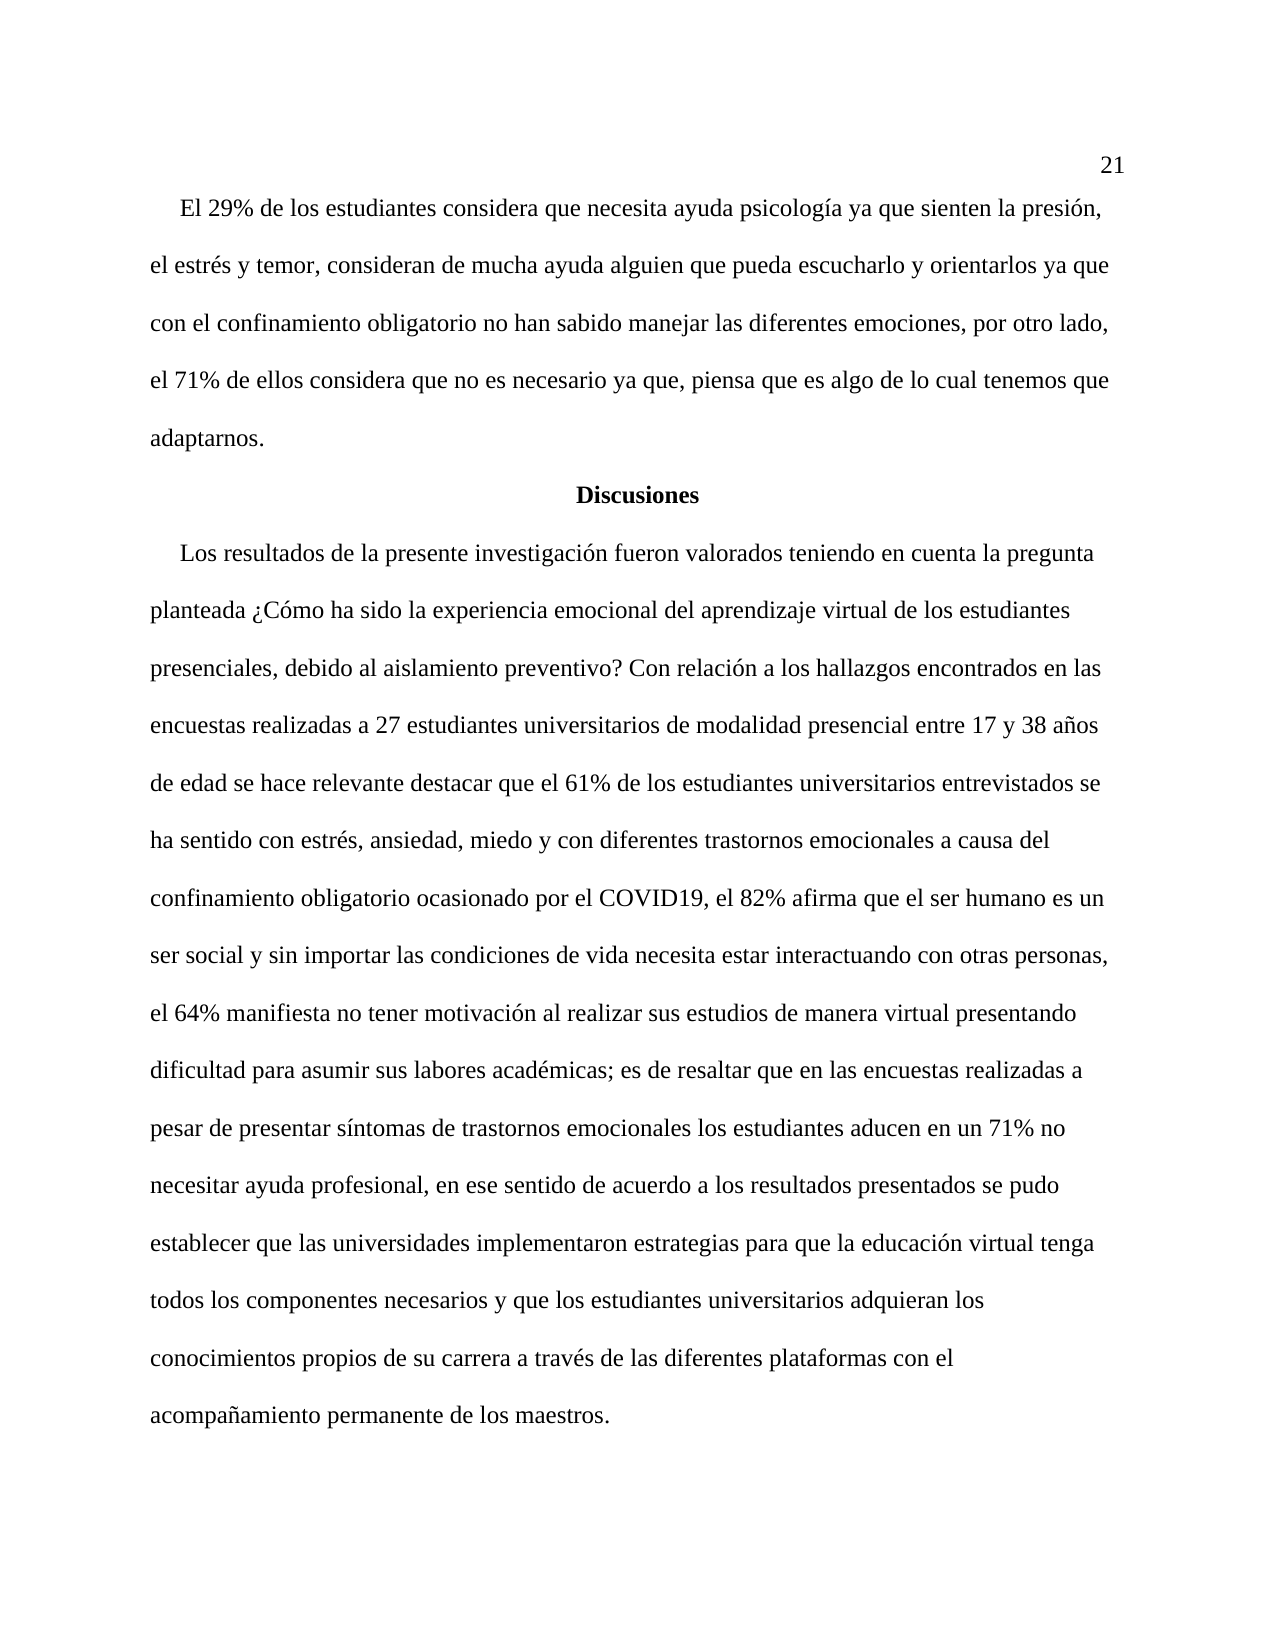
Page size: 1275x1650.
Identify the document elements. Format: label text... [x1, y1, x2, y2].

text El 29% de los estudiantes considera que necesita ayuda psicología ya que sienten la presión, el estrés y temor, consideran de mucha ayuda alguien que pueda escucharlo y orientarlos ya que con el confinamiento obligatorio no han sabido manejar las diferentes emociones, por otro lado, el 71% de ellos considera que no es necesario ya que, piensa que es algo de lo cual tenemos que adaptarnos. [150, 193, 1125, 452]
text Los resultados de la presente investigación fueron valorados teniendo en cuenta la pregunta planteada ¿Cómo ha sido la experiencia emocional del aprendizaje virtual de los estudiantes presenciales, debido al aislamiento preventivo? Con relación a los hallazgos encontrados en las encuestas realizadas a 27 estudiantes universitarios de modalidad presencial entre 17 y 38 años de edad se hace relevante destacar que el 61% de los estudiantes universitarios entrevistados se ha sentido con estrés, ansiedad, miedo y con diferentes trastornos emocionales a causa del confinamiento obligatorio ocasionado por el COVID19, el 82% afirma que el ser humano es un ser social y sin importar las condiciones de vida necesita estar interactuando con otras personas, el 64% manifiesta no tener motivación al realizar sus estudios de manera virtual presentando dificultad para asumir sus labores académicas; es de resaltar que en las encuestas realizadas a pesar de presentar síntomas de trastornos emocionales los estudiantes aducen en un 71% no necesitar ayuda profesional, en ese sentido de acuerdo a los resultados presentados se pudo establecer que las universidades implementaron estrategias para que la educación virtual tenga todos los componentes necesarios y que los estudiantes universitarios adquieran los conocimientos propios de su carrera a través de las diferentes plataformas con el acompañamiento permanente de los maestros. [150, 538, 1125, 1429]
subtitle Discusiones [150, 481, 1125, 509]
